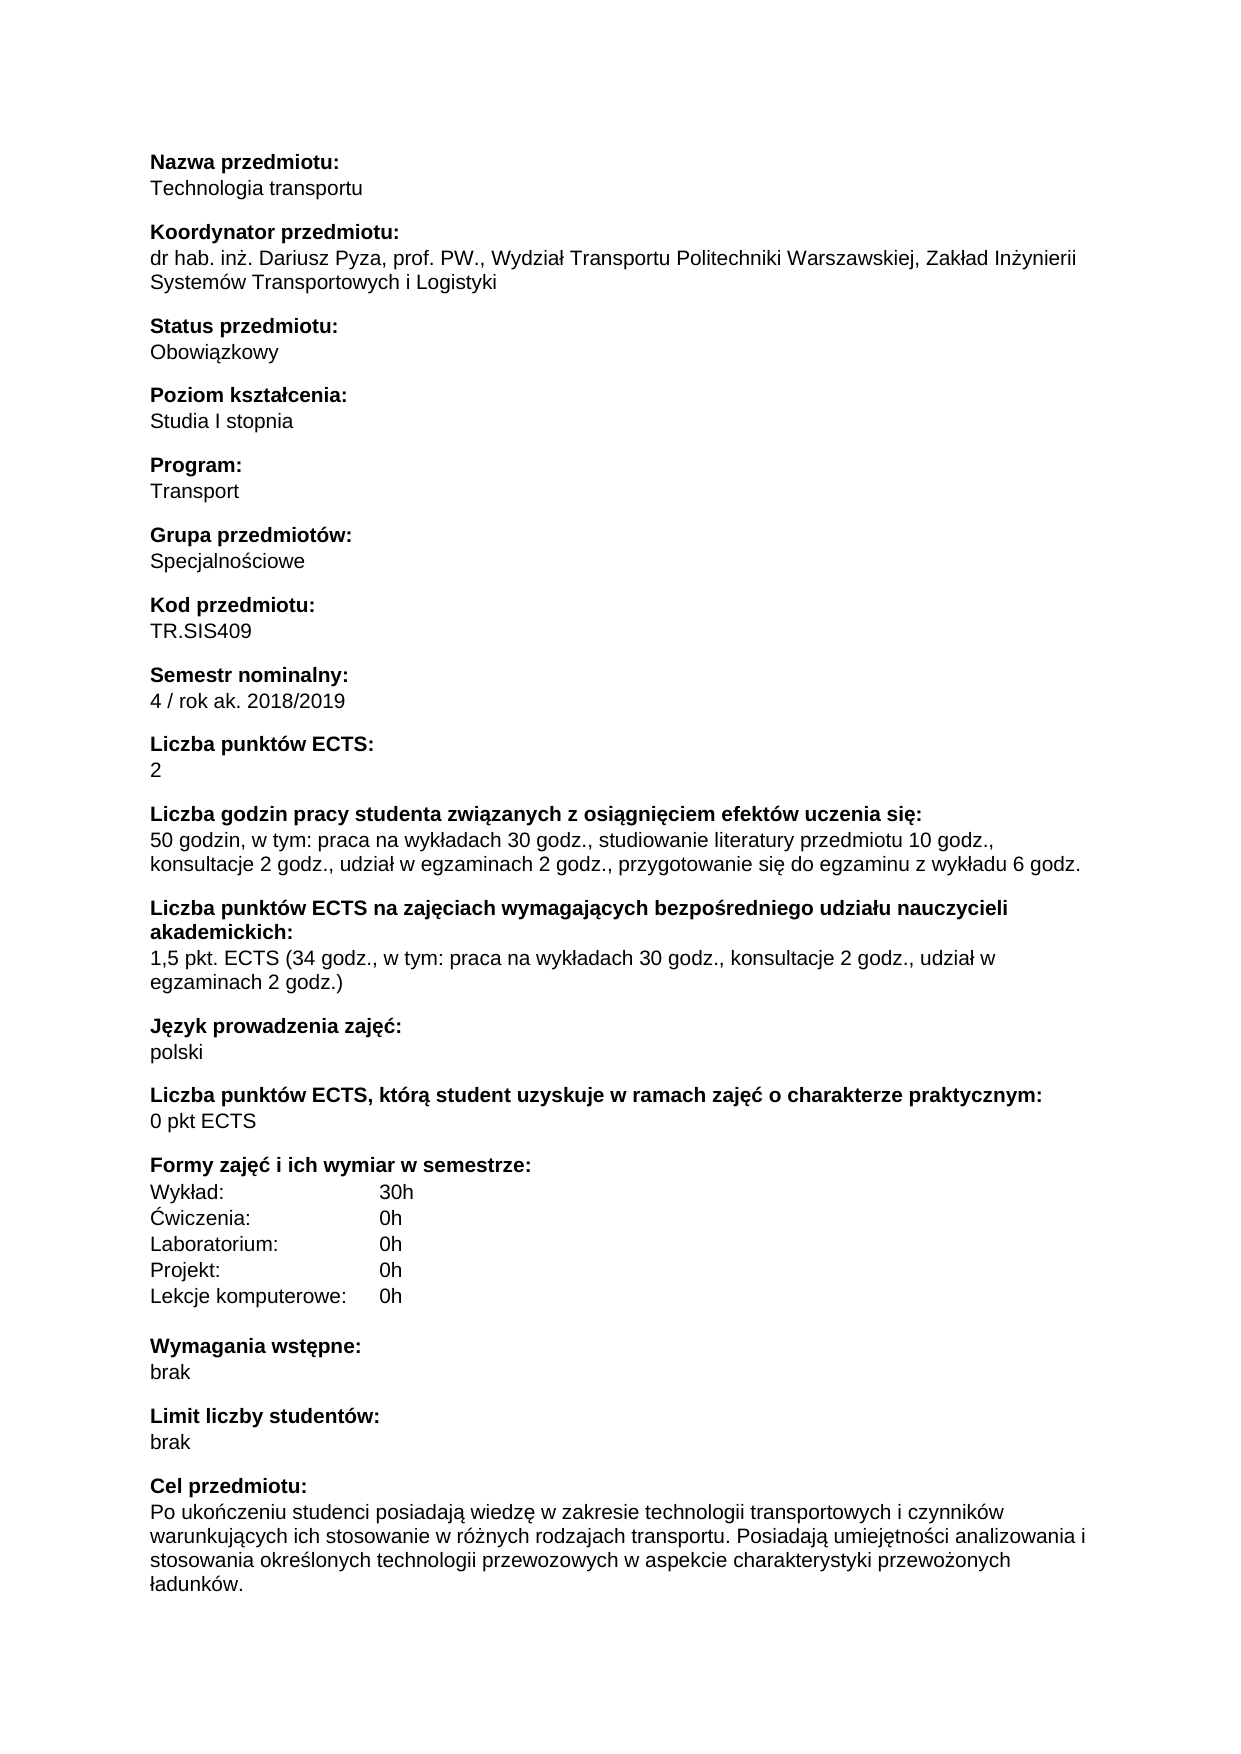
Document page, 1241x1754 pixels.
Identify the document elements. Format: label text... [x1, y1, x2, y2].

text Liczba punktów ECTS: [150, 732, 1090, 756]
text dr hab. inż. Dariusz Pyza, prof. PW., Wydział Transportu Politechniki Warszawskiej, Zakład Inżynierii Systemów Transportowych i Logistyki [150, 246, 1090, 294]
text Poziom kształcenia: [150, 383, 1090, 407]
table_cell 0h [369, 1230, 597, 1256]
table_cell Lekcje komputerowe: [140, 1284, 367, 1308]
text polski [150, 1039, 1090, 1063]
table_cell 0h [369, 1282, 597, 1308]
table_header 30h [369, 1180, 597, 1204]
table_cell Ćwiczenia: [140, 1206, 367, 1230]
text Po ukończeniu studenci posiadają wiedzę w zakresie technologii transportowych i czynników warunkujących ich stosowanie w różnych rodzajach transportu. Posiadają umiejętności analizowania i stosowania określonych technologii przewozowych w aspekcie charakterystyki przewożonych ładunków. [150, 1499, 1090, 1595]
table_cell Projekt: [140, 1258, 367, 1282]
text Nazwa przedmiotu: [150, 150, 1090, 174]
text 2 [150, 758, 1090, 782]
text brak [150, 1430, 1090, 1454]
text Semestr nominalny: [150, 662, 1090, 686]
text Program: [150, 453, 1090, 477]
table_header Wykład: [140, 1180, 367, 1204]
table_cell Laboratorium: [140, 1232, 367, 1256]
text Kod przedmiotu: [150, 593, 1090, 617]
text TR.SIS409 [150, 619, 1090, 643]
text Formy zajęć i ich wymiar w semestrze: [150, 1153, 1090, 1177]
text Koordynator przedmiotu: [150, 220, 1090, 244]
text Język prowadzenia zajęć: [150, 1013, 1090, 1037]
text 50 godzin, w tym: praca na wykładach 30 godz., studiowanie literatury przedmiotu 10 godz., konsultacje 2 godz., udział w egzaminach 2 godz., przygotowanie się do egzaminu z wykładu 6 godz. [150, 828, 1090, 876]
text Wymagania wstępne: [150, 1334, 1090, 1358]
text 0 pkt ECTS [150, 1109, 1090, 1133]
text Liczba punktów ECTS, którą student uzyskuje w ramach zajęć o charakterze praktycznym: [150, 1083, 1090, 1107]
text Studia I stopnia [150, 409, 1090, 433]
text Cel przedmiotu: [150, 1473, 1090, 1497]
text Liczba punktów ECTS na zajęciach wymagających bezpośredniego udziału nauczycieli akademickich: [150, 896, 1090, 944]
text 4 / rok ak. 2018/2019 [150, 688, 1090, 712]
text Status przedmiotu: [150, 313, 1090, 337]
text Liczba godzin pracy studenta związanych z osiągnięciem efektów uczenia się: [150, 802, 1090, 826]
text Transport [150, 479, 1090, 503]
text Technologia transportu [150, 176, 1090, 200]
table_cell 0h [369, 1256, 597, 1282]
table_cell 0h [369, 1204, 597, 1230]
text Grupa przedmiotów: [150, 523, 1090, 547]
text Specjalnościowe [150, 549, 1090, 573]
text Limit liczby studentów: [150, 1404, 1090, 1428]
text Obowiązkowy [150, 339, 1090, 363]
text brak [150, 1360, 1090, 1384]
text 1,5 pkt. ECTS (34 godz., w tym: praca na wykładach 30 godz., konsultacje 2 godz., udział w egzaminach 2 godz.) [150, 946, 1090, 994]
